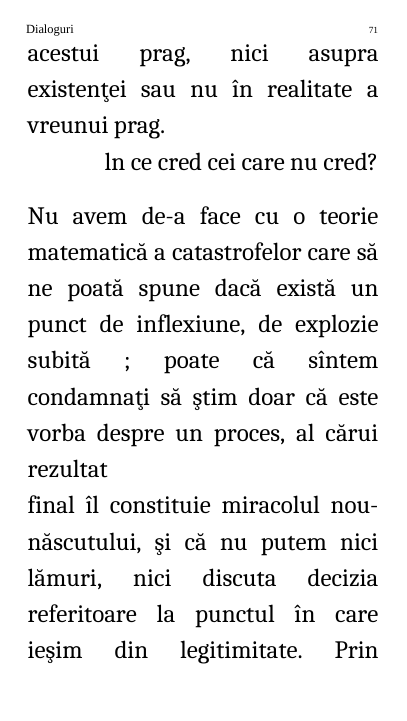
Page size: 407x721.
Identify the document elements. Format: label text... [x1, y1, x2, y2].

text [27, 491, 379, 665]
text Nu avem de-a face cu o teorie matematică a catastrofelor care să ne poată spune dacă există un punct de inflexiune, de explozie subită ; poate că sîntem condamnaţi să ştim doar că este vorba despre un proces, al cărui rezultat [27, 202, 379, 483]
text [27, 39, 379, 140]
text ln ce cred cei care nu cred? [26, 148, 378, 176]
